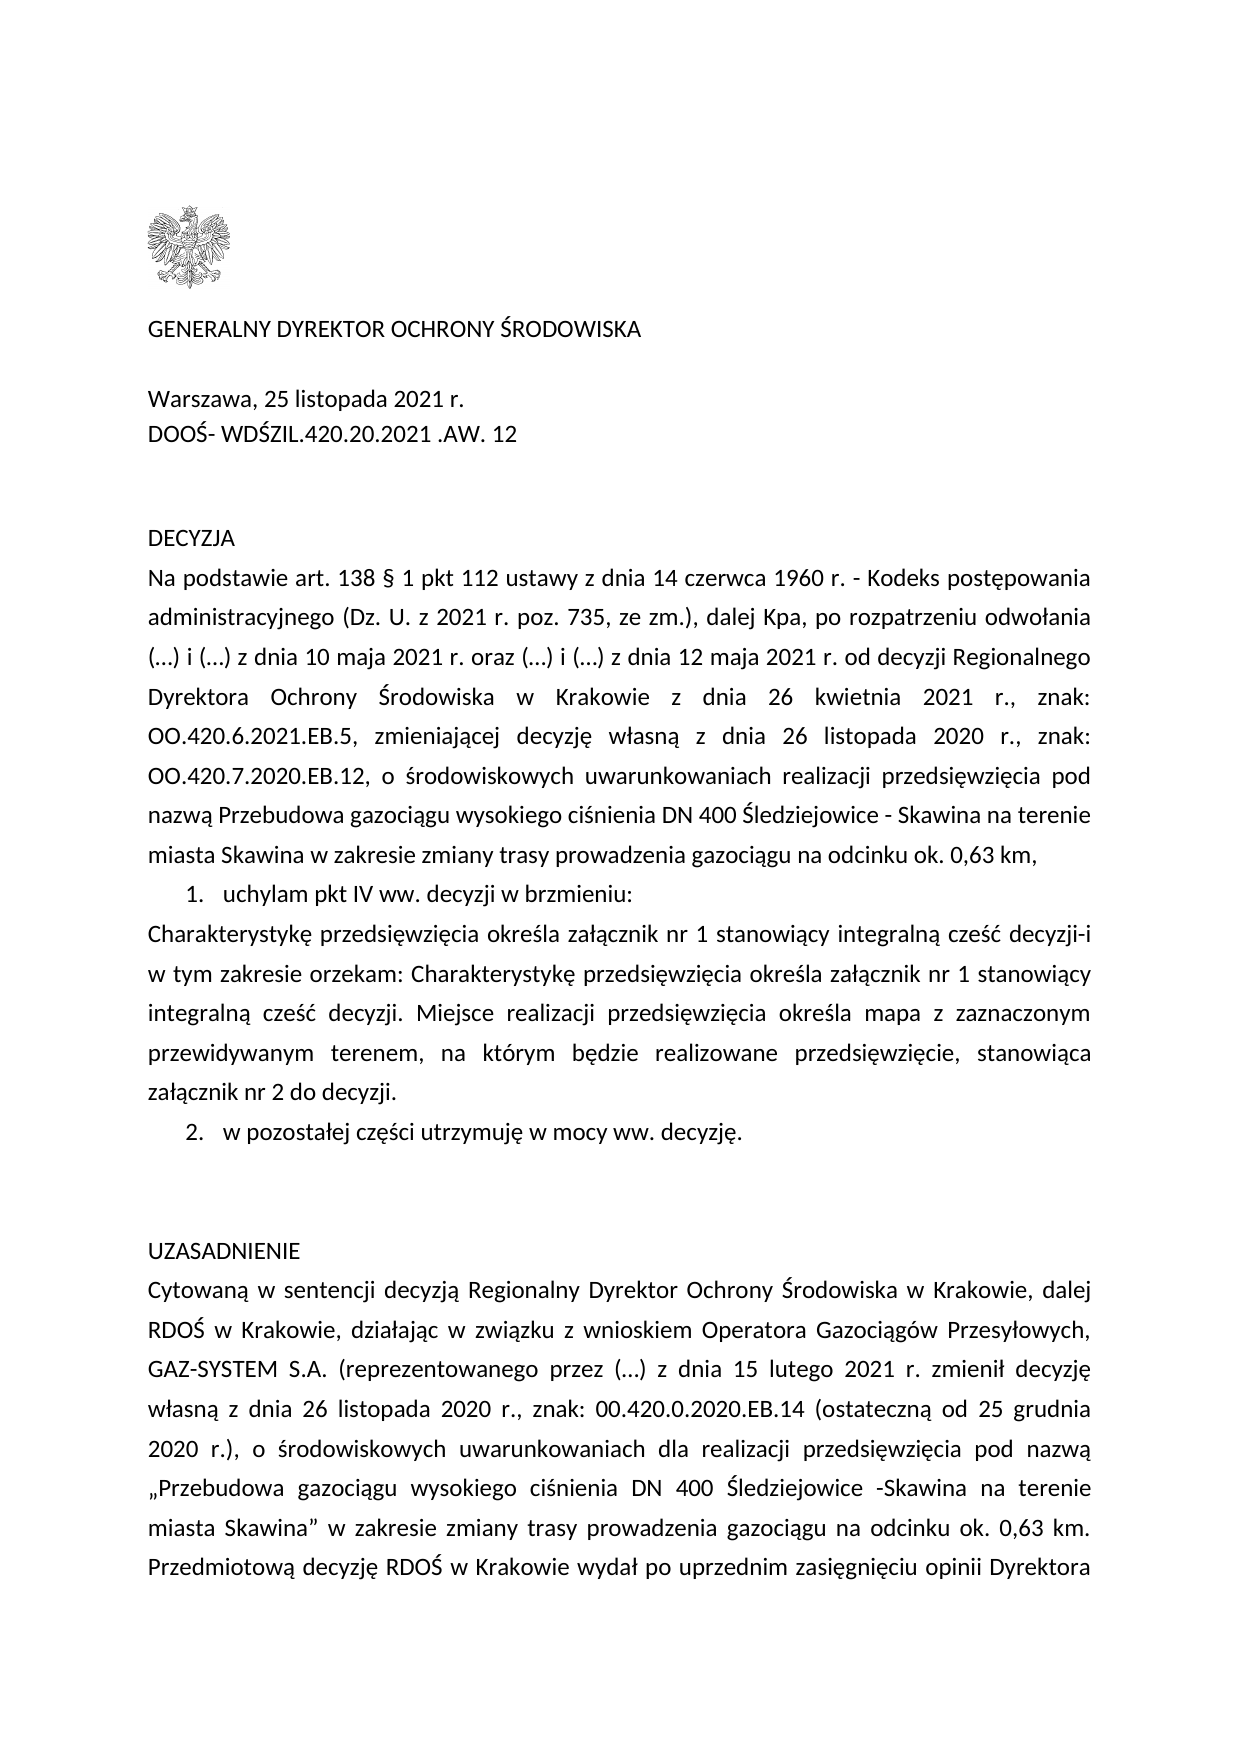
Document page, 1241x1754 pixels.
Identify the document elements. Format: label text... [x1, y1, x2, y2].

text DECYZJA [148, 522, 1092, 553]
picture [147, 205, 231, 289]
list w pozostałej części utrzymuję w mocy ww. decyzję. [185, 1116, 1092, 1147]
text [148, 1274, 1092, 1582]
text Charakterystykę przedsięwzięcia określa załącznik nr 1 stanowiący integralną cześć decyzji-i w tym zakresie orzekam: Charakterystykę przedsięwzięcia określa załącznik nr 1 stanowiący integralną cześć decyzji. Miejsce realizacji przedsięwzięcia określa mapa z zaznaczonym przewidywanym terenem, na którym będzie realizowane przedsięwzięcie, stanowiąca załącznik nr 2 do decyzji. [148, 918, 1092, 1107]
list uchylam pkt IV ww. decyzji w brzmieniu: [185, 879, 1092, 909]
text Na podstawie art. 138 § 1 pkt 112 ustawy z dnia 14 czerwca 1960 r. - Kodeks postępowania administracyjnego (Dz. U. z 2021 r. poz. 735, ze zm.), dalej Kpa, po rozpatrzeniu odwołania (…) i (…) z dnia 10 maja 2021 r. oraz (…) i (…) z dnia 12 maja 2021 r. od decyzji Regionalnego Dyrektora Ochrony Środowiska w Krakowie z dnia 26 kwietnia 2021 r., znak: OO.420.6.2021.EB.5, zmieniającej decyzję własną z dnia 26 listopada 2020 r., znak: OO.420.7.2020.EB.12, o środowiskowych uwarunkowaniach realizacji przedsięwzięcia pod nazwą Przebudowa gazociągu wysokiego ciśnienia DN 400 Śledziejowice - Skawina na terenie miasta Skawina w zakresie zmiany trasy prowadzenia gazociągu na odcinku ok. 0,63 km, [148, 562, 1092, 869]
text DOOŚ- WDŚZIL.420.20.2021 .AW. 12 [148, 418, 1092, 449]
text Warszawa, 25 listopada 2021 r. [148, 383, 1092, 414]
text UZASADNIENIE [148, 1235, 1092, 1265]
text GENERALNY DYREKTOR OCHRONY ŚRODOWISKA [148, 313, 1092, 344]
